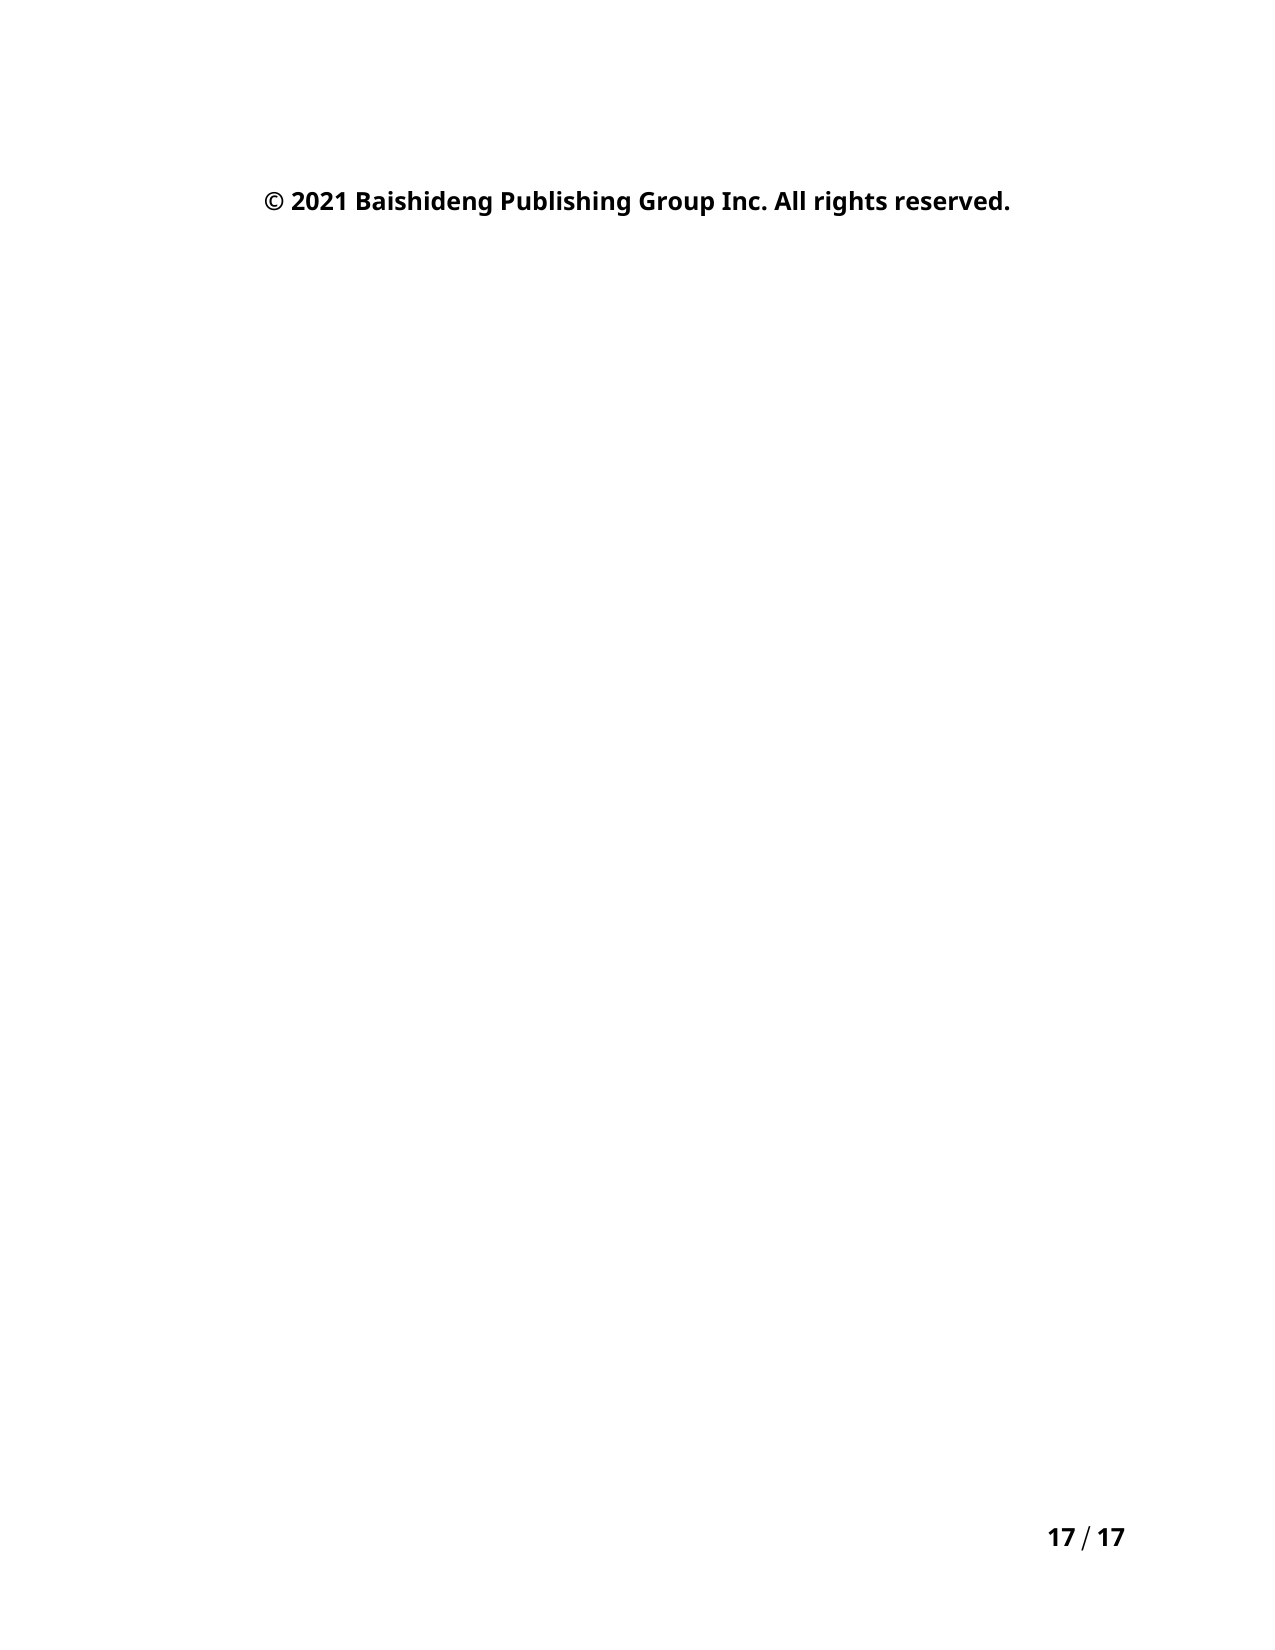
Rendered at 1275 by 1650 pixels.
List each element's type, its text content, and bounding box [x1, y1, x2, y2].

text © 2021 Baishideng Publishing Group Inc. All rights reserved. [150, 184, 1125, 218]
